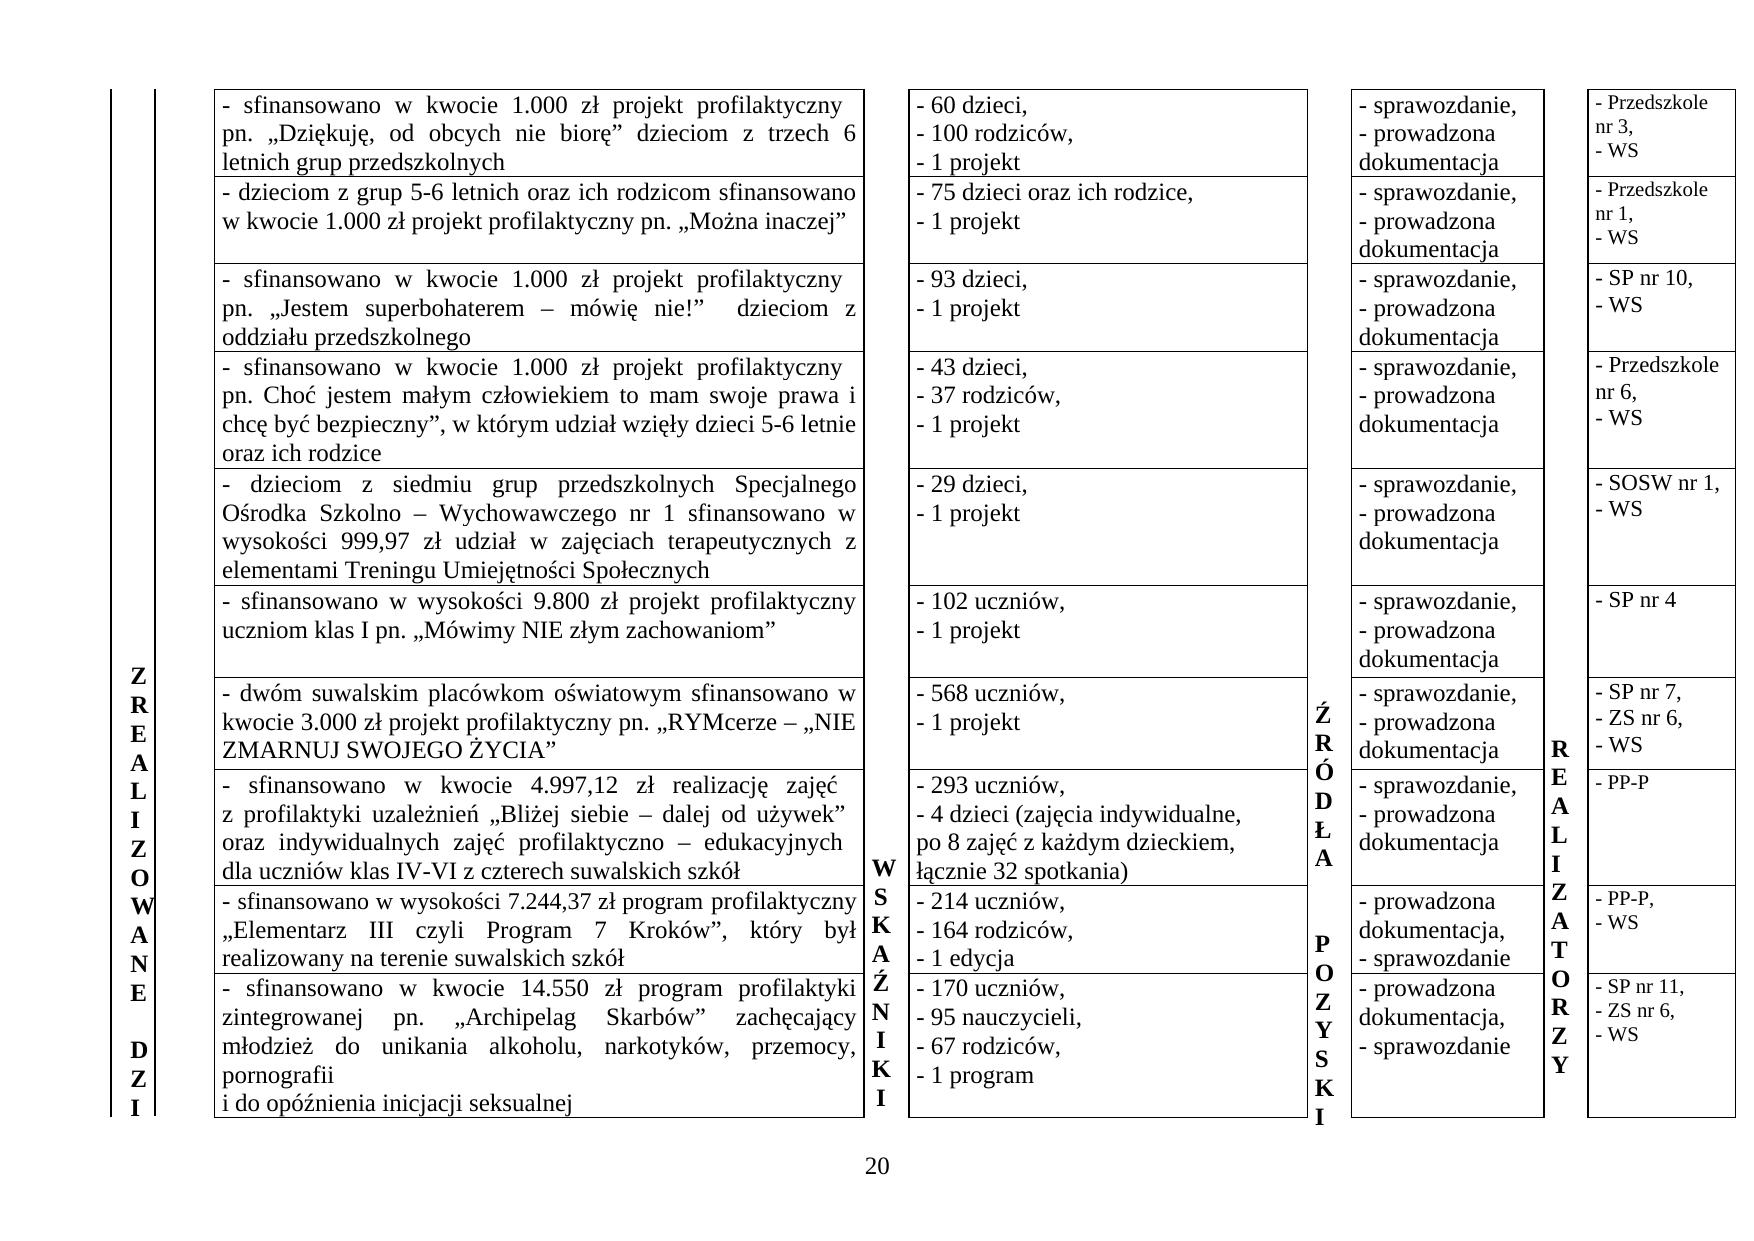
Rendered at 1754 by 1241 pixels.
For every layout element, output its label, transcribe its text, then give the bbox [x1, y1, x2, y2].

table_cell - sprawozdanie, - prowadzona dokumentacja [1496, 264, 1543, 351]
table_cell - Przedszkole nr 1, - WS [1589, 177, 1735, 263]
table_cell - SP nr 4 [1589, 586, 1735, 677]
table_cell - dwóm suwalskim placówkom oświatowym sfinansowano w kwocie 3.000 zł projekt profilaktyczny pn. „RYMcerze – „NIE ZMARNUJ SWOJEGO ŻYCIA” [215, 678, 863, 769]
table_cell - 29 dzieci, - 1 projekt [910, 469, 1307, 585]
table_cell - SOSW nr 1, - WS [1589, 469, 1735, 585]
table_cell - SP nr 7, - ZS nr 6, - WS [1589, 678, 1735, 769]
table_cell - 102 uczniów, - 1 projekt [910, 586, 1307, 677]
table_cell - 93 dzieci, - 1 projekt [910, 264, 1307, 351]
table_cell - 60 dzieci, - 100 rodziców, - 1 projekt [910, 90, 1307, 176]
table_cell - sprawozdanie, - prowadzona dokumentacja [1352, 586, 1543, 677]
table_cell - 293 uczniów, - 4 dzieci (zajęcia indywidualne, po 8 zajęć z każdym dzieckiem, łącznie 32 spotkania) [910, 770, 1307, 885]
table_cell - sfinansowano w kwocie 1.000 zł projekt profilaktyczny pn. „Jestem superbohaterem – mówię nie!” dzieciom z oddziału przedszkolnego [471, 264, 863, 351]
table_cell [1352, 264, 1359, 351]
table_cell - sfinansowano w wysokości 9.800 zł projekt profilaktyczny uczniom klas I pn. „Mówimy NIE złym zachowaniom” [215, 586, 863, 677]
table_cell - 43 dzieci, - 37 rodziców, - 1 projekt [910, 352, 1307, 468]
table_cell - dzieciom z grup 5-6 letnich oraz ich rodzicom sfinansowano w kwocie 1.000 zł projekt profilaktyczny pn. „Można inaczej” [215, 177, 863, 263]
table_cell - Przedszkole nr 3, - WS [1589, 90, 1735, 176]
table_cell - sprawozdanie, - prowadzona dokumentacja [1352, 469, 1543, 585]
table_cell - PP-P, - WS [1589, 886, 1735, 972]
table_cell - dzieciom z siedmiu grup przedszkolnych Specjalnego Ośrodka Szkolno – Wychowawczego nr 1 sfinansowano w wysokości 999,97 zł udział w zajęciach terapeutycznych z elementami Treningu Umiejętności Społecznych [215, 469, 863, 585]
table_cell - sprawozdanie, - prowadzona dokumentacja [1352, 770, 1543, 885]
table_cell - sfinansowano w kwocie 14.550 zł program profilaktyki zintegrowanej pn. „Archipelag Skarbów” zachęcający młodzież do unikania alkoholu, narkotyków, przemocy, pornografii i do opóźnienia inicjacji seksualnej [215, 974, 863, 1117]
table_cell - prowadzona dokumentacja, - sprawozdanie [1352, 886, 1543, 972]
table_cell - sfinansowano w kwocie 1.000 zł projekt profilaktyczny pn. Choć jestem małym człowiekiem to mam swoje prawa i chcę być bezpieczny”, w którym udział wzięły dzieci 5-6 letnie oraz ich rodzice [215, 352, 863, 468]
table_cell - SP nr 11, - ZS nr 6, - WS [1589, 974, 1735, 1117]
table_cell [1352, 90, 1543, 176]
table_cell - 170 uczniów, - 95 nauczycieli, - 67 rodziców, - 1 program [910, 974, 1307, 1117]
table_cell - PP-P [1589, 770, 1735, 885]
table_cell - sprawozdanie, - prowadzona dokumentacja [1352, 352, 1543, 468]
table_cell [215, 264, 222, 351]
table_cell - 214 uczniów, - 164 rodziców, - 1 edycja [910, 886, 1307, 972]
table_cell - sprawozdanie, - prowadzona dokumentacja [1352, 177, 1543, 263]
table_cell - sprawozdanie, - prowadzona dokumentacja [1352, 678, 1543, 769]
table_cell - 568 uczniów, - 1 projekt [910, 678, 1307, 769]
table_cell - sfinansowano w kwocie 1.000 zł projekt profilaktyczny pn. „Dziękuję, od obcych nie biorę” dzieciom z trzech 6 letnich grup przedszkolnych [215, 90, 863, 176]
table_cell - 75 dzieci oraz ich rodzice, - 1 projekt [910, 177, 1307, 263]
table_cell - SP nr 10, - WS [1589, 264, 1735, 351]
table_cell - Przedszkole nr 6, - WS [1589, 352, 1735, 468]
table_cell - sfinansowano w wysokości 7.244,37 zł program profilaktyczny „Elementarz III czyli Program 7 Kroków”, który był realizowany na terenie suwalskich szkół [215, 886, 863, 972]
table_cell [1352, 974, 1543, 1117]
table_cell - sfinansowano w kwocie 4.997,12 zł realizację zajęć z profilaktyki uzależnień „Bliżej siebie – dalej od używek” oraz indywidualnych zajęć profilaktyczno – edukacyjnych dla uczniów klas IV-VI z czterech suwalskich szkół [215, 770, 863, 885]
